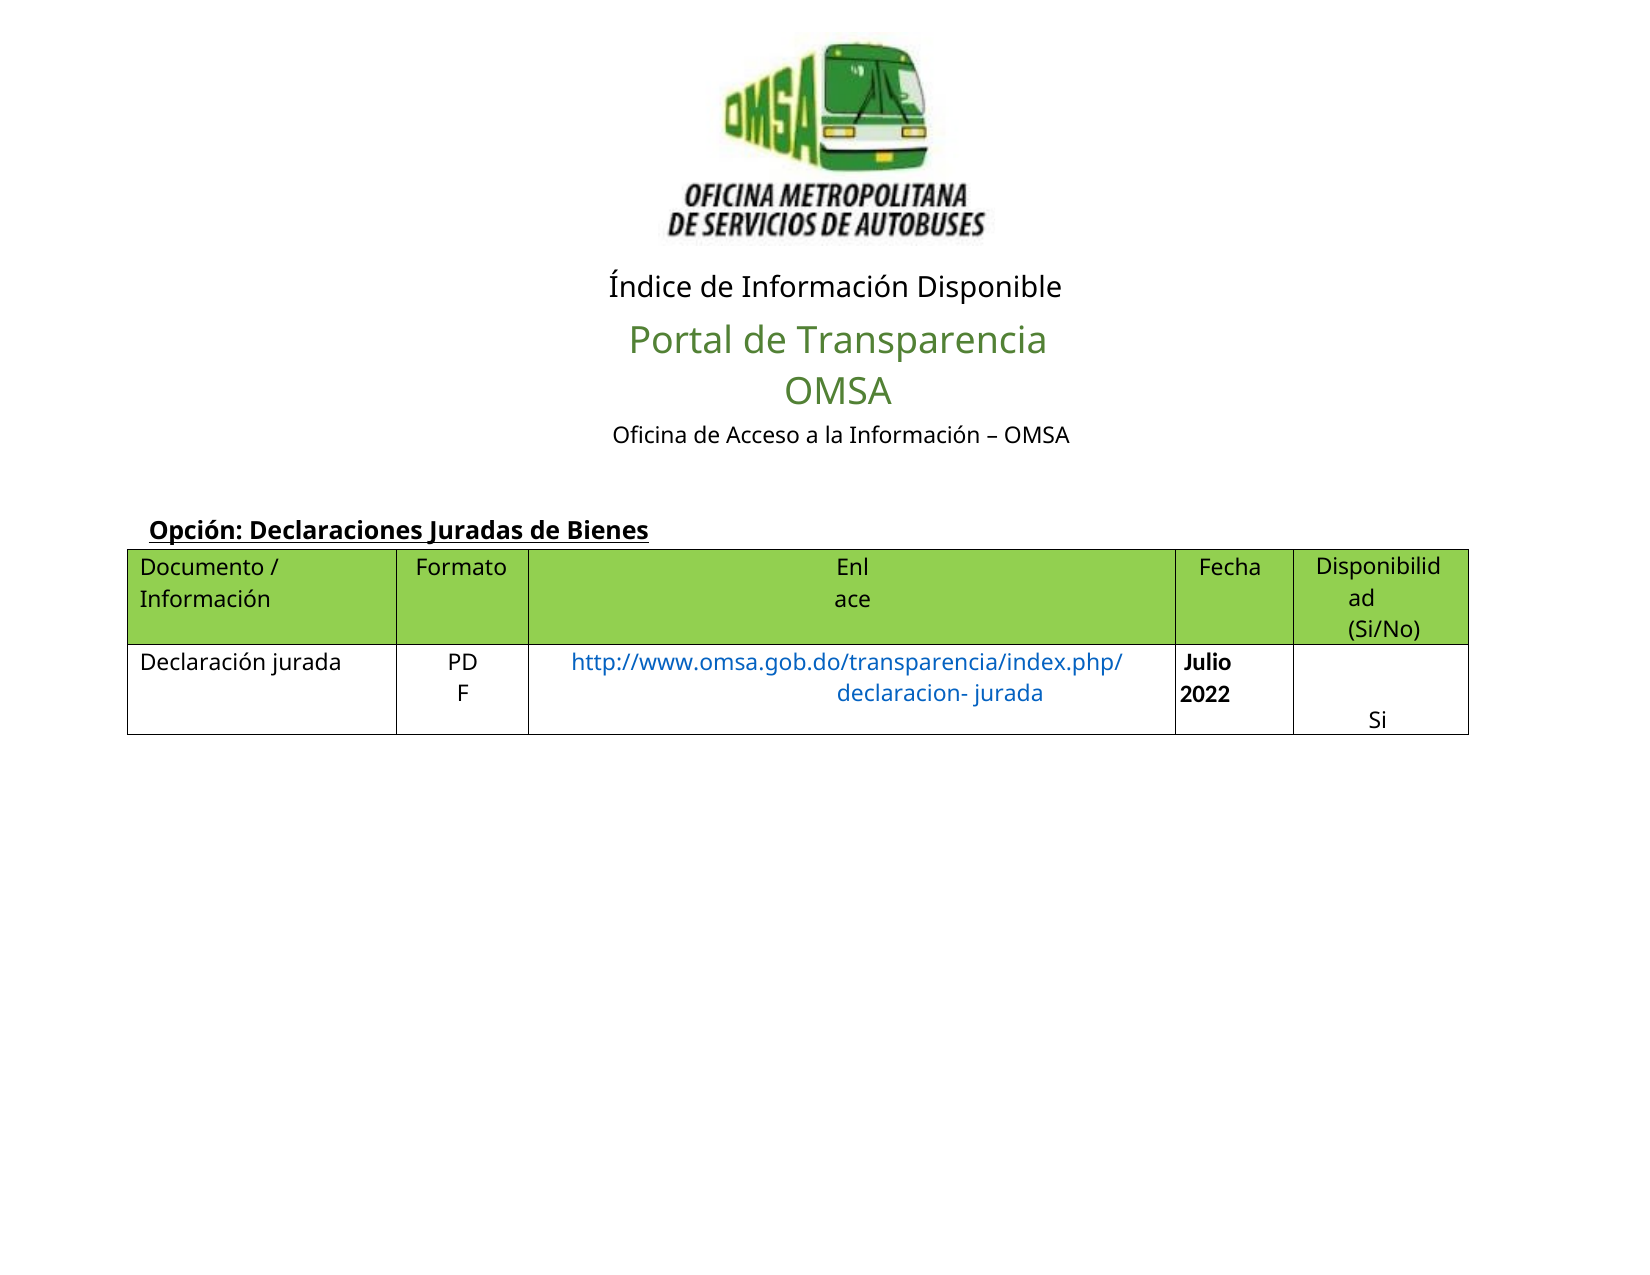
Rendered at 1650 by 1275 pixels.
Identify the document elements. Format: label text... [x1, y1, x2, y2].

table_header Fecha [1176, 550, 1293, 644]
table_cell Declaración jurada [128, 645, 396, 734]
table_header Enlace [529, 550, 1175, 644]
text Índice de Información Disponible [585, 266, 1086, 306]
subtitle Portal de Transparencia OMSA [585, 313, 1091, 415]
picture [657, 32, 996, 246]
table_cell http://www.omsa.gob.do/transparencia/index.php/declaracion- jurada [529, 645, 1175, 734]
table_header Formato [397, 550, 528, 644]
table_header Documento / Información [128, 550, 396, 644]
table_header Disponibilidad (Si/No) [1294, 550, 1468, 644]
table_cell Si [1294, 645, 1468, 734]
text Opción: Declaraciones Juradas de Bienes [148, 513, 1587, 547]
text Oficina de Acceso a la Información – OMSA [585, 419, 1096, 450]
table_cell PDF [397, 645, 528, 734]
table_cell Julio 2022 [1176, 645, 1293, 734]
